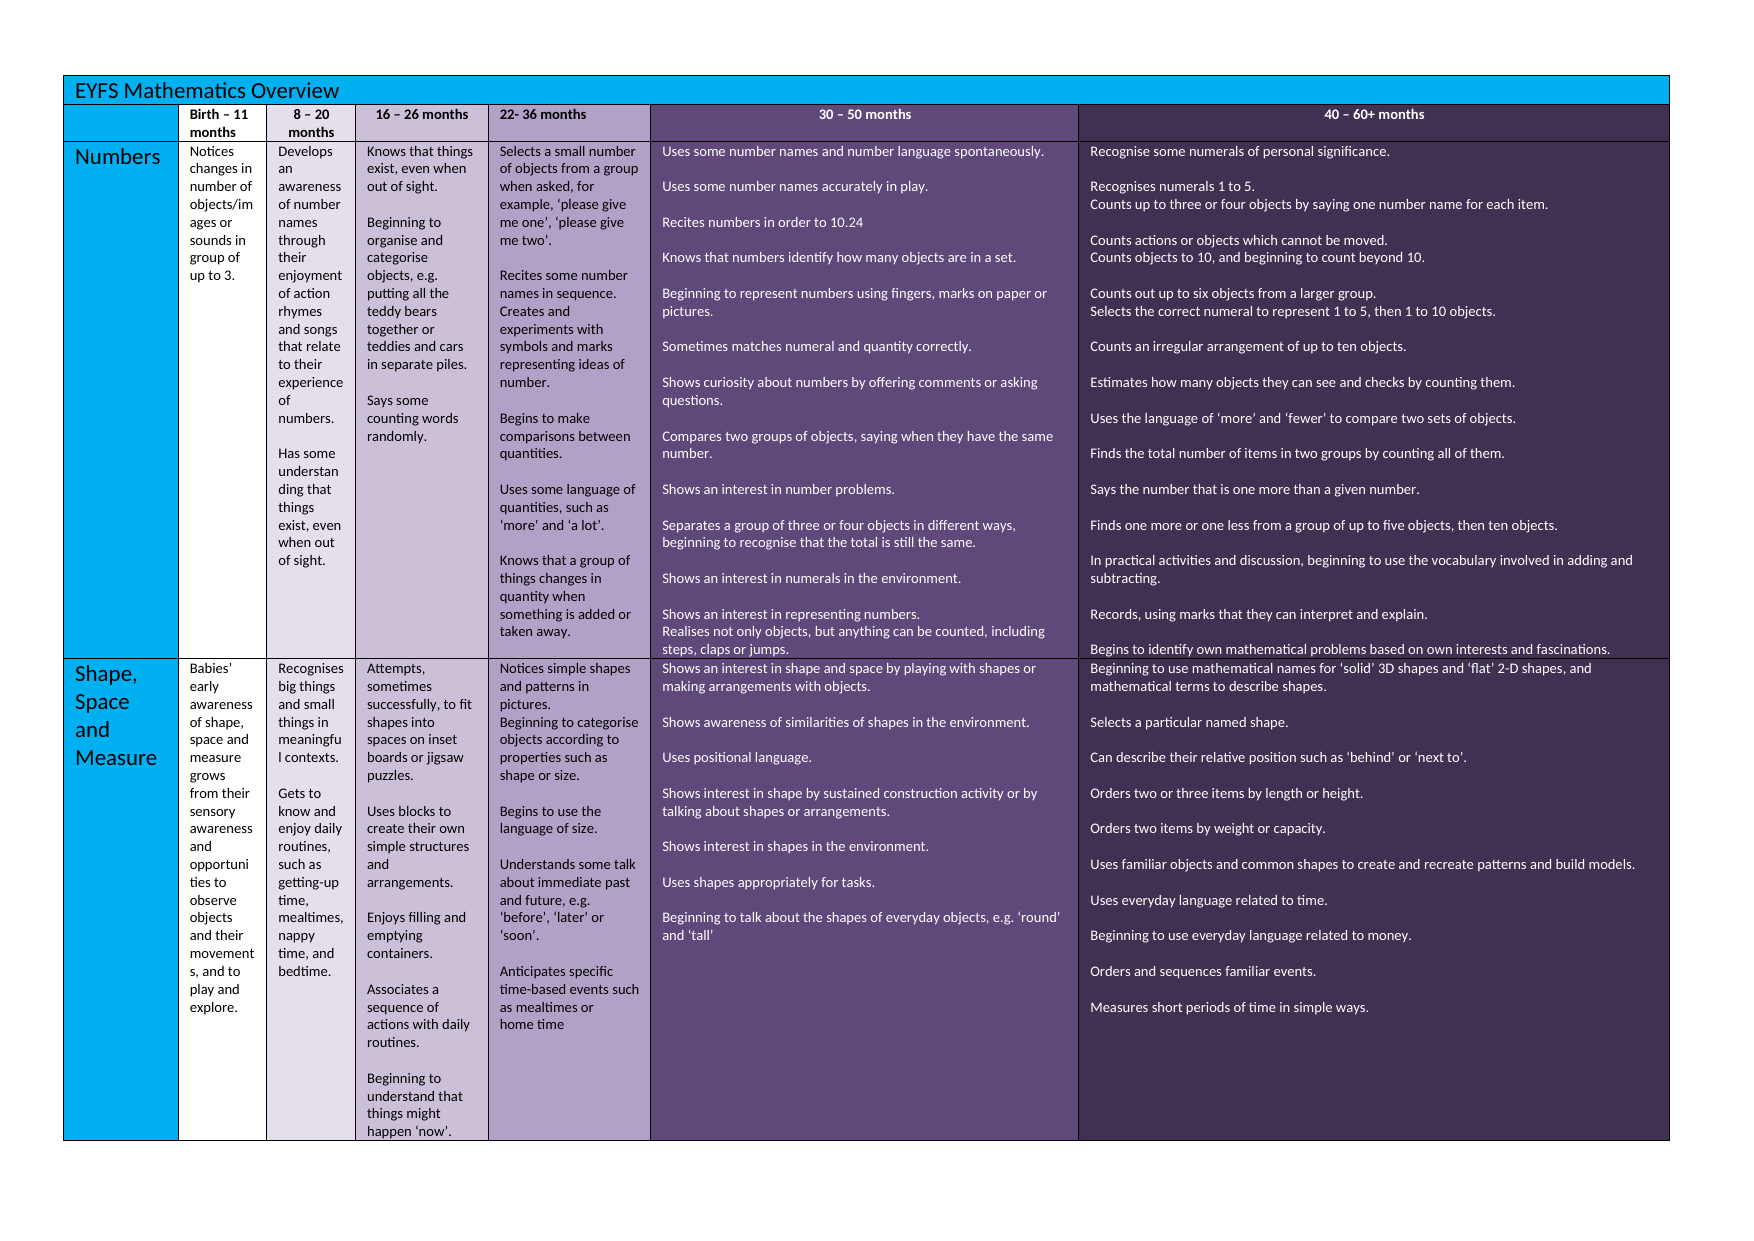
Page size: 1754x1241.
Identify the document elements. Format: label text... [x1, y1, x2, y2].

table_cell 16 – 26 months [356, 105, 488, 141]
table_cell Numbers [64, 142, 178, 658]
table_cell Notices changes in number of objects/images or sounds in group of up to 3. [179, 142, 266, 658]
table_cell Selects a small number of objects from a group when asked, for example, ‘please give me one’, ‘please give me two’. Recites some number names in sequence. Creates and experiments with symbols and marks representing ideas of number. Begins to make comparisons between quantities. Uses some language of quantities, such as ‘more’ and ‘a lot’. Knows that a group of things changes in quantity when something is added or taken away. [489, 142, 650, 658]
table_cell Knows that things exist, even when out of sight. Beginning to organise and categorise objects, e.g. putting all the teddy bears together or teddies and cars in separate piles. Says some counting words randomly. [356, 142, 488, 658]
table_cell Recognise some numerals of personal significance. Recognises numerals 1 to 5. Counts up to three or four objects by saying one number name for each item. Counts actions or objects which cannot be moved. Counts objects to 10, and beginning to count beyond 10. Counts out up to six objects from a larger group. Selects the correct numeral to represent 1 to 5, then 1 to 10 objects. Counts an irregular arrangement of up to ten objects. Estimates how many objects they can see and checks by counting them. Uses the language of ‘more’ and ‘fewer’ to compare two sets of objects. Finds the total number of items in two groups by counting all of them. Says the number that is one more than a given number. Finds one more or one less from a group of up to five objects, then ten objects. In practical activities and discussion, beginning to use the vocabulary involved in adding and subtracting. Records, using marks that they can interpret and explain. Begins to identify own mathematical problems based on own interests and fascinations. [1079, 142, 1669, 658]
table_cell Uses some number names and number language spontaneously. Uses some number names accurately in play. Recites numbers in order to 10.24 Knows that numbers identify how many objects are in a set. Beginning to represent numbers using fingers, marks on paper or pictures. Sometimes matches numeral and quantity correctly. Shows curiosity about numbers by offering comments or asking questions. Compares two groups of objects, saying when they have the same number. Shows an interest in number problems. Separates a group of three or four objects in different ways, beginning to recognise that the total is still the same. Shows an interest in numerals in the environment. Shows an interest in representing numbers. Realises not only objects, but anything can be counted, including steps, claps or jumps. [651, 142, 1078, 658]
table_cell Shows an interest in shape and space by playing with shapes or making arrangements with objects. Shows awareness of similarities of shapes in the environment. Uses positional language. Shows interest in shape by sustained construction activity or by talking about shapes or arrangements. Shows interest in shapes in the environment. Uses shapes appropriately for tasks. Beginning to talk about the shapes of everyday objects, e.g. ‘round’ and ‘tall’ [651, 659, 1078, 1140]
table_cell 8 – 20 months [267, 105, 355, 141]
table_cell Shape, Space and Measure [64, 659, 178, 1140]
table_cell 30 – 50 months [651, 105, 1078, 141]
table_cell Birth – 11 months [179, 105, 266, 141]
table_cell Babies’ early awareness of shape, space and measure grows from their sensory awareness and opportunities to observe objects and their movements, and to play and explore. [179, 659, 266, 1140]
table_cell Recognises big things and small things in meaningful contexts. Gets to know and enjoy daily routines, such as getting-up time, mealtimes, nappy time, and bedtime. [267, 659, 355, 1140]
table_cell Beginning to use mathematical names for ‘solid’ 3D shapes and ‘flat’ 2-D shapes, and mathematical terms to describe shapes. Selects a particular named shape. Can describe their relative position such as ‘behind’ or ‘next to’. Orders two or three items by length or height. Orders two items by weight or capacity. Uses familiar objects and common shapes to create and recreate patterns and build models. Uses everyday language related to time. Beginning to use everyday language related to money. Orders and sequences familiar events. Measures short periods of time in simple ways. [1079, 659, 1669, 1140]
table_cell Attempts, sometimes successfully, to fit shapes into spaces on inset boards or jigsaw puzzles. Uses blocks to create their own simple structures and arrangements. Enjoys filling and emptying containers. Associates a sequence of actions with daily routines. Beginning to understand that things might happen ‘now’. [356, 659, 488, 1140]
table_cell [64, 105, 178, 141]
table_cell Develops an awareness of number names through their enjoyment of action rhymes and songs that relate to their experience of numbers. Has some understanding that things exist, even when out of sight. [267, 142, 355, 658]
table_cell Notices simple shapes and patterns in pictures. Beginning to categorise objects according to properties such as shape or size. Begins to use the language of size. Understands some talk about immediate past and future, e.g. ‘before’, ‘later’ or ‘soon’. Anticipates specific time-based events such as mealtimes or home time [489, 659, 650, 1140]
table_header EYFS Mathematics Overview [64, 76, 1669, 104]
table_cell 22- 36 months [489, 105, 650, 141]
table_cell 40 – 60+ months [1079, 105, 1669, 141]
